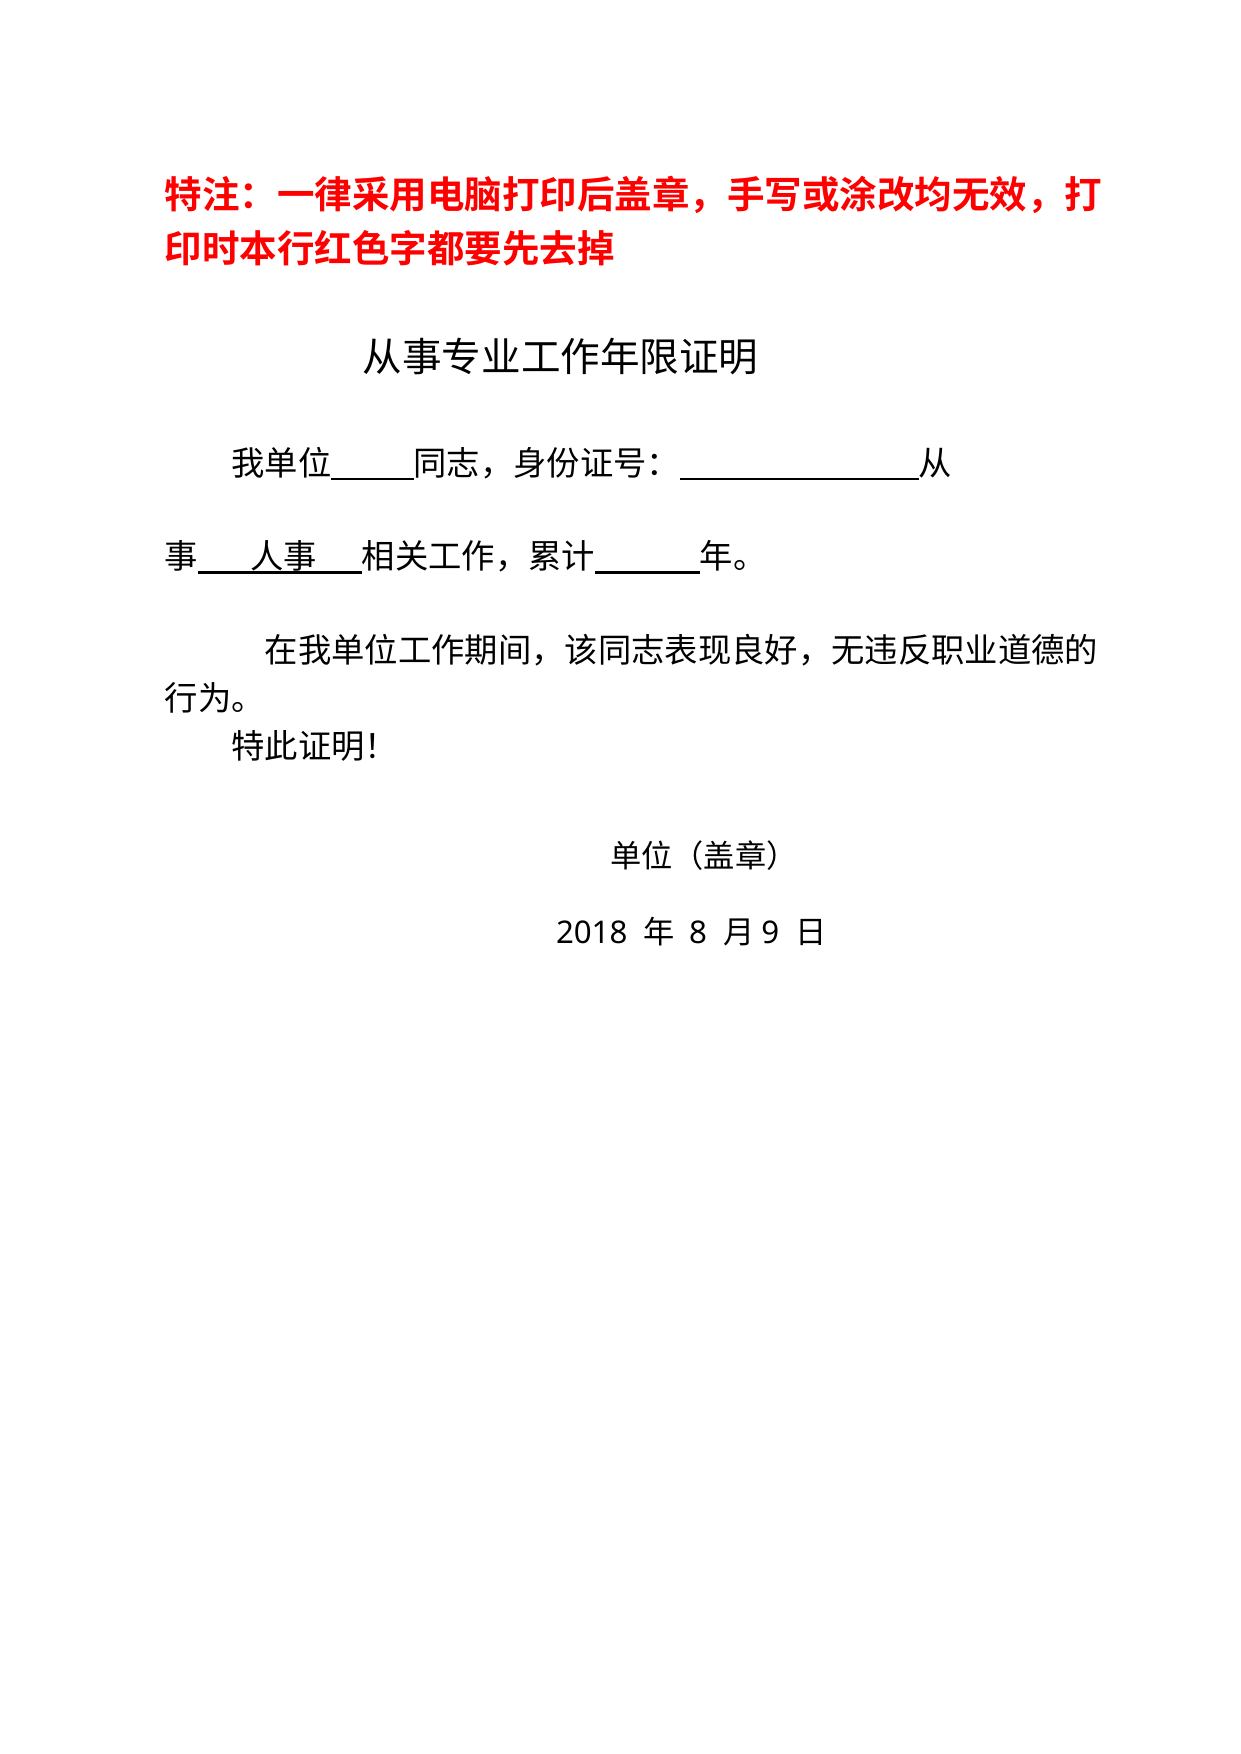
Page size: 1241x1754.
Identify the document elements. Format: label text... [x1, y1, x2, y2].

text 特此证明！ [164, 720, 1104, 768]
text 我单位 同志，身份证号： 从 [198, 436, 1104, 484]
text 从事专业工作年限证明 [164, 325, 1104, 382]
text 在我单位工作期间，该同志表现良好，无违反职业道德的行为。 [164, 624, 1104, 720]
text 特注：一律采用电脑打印后盖章，手写或涂改均无效，打印时本行红色字都要先去掉 [164, 164, 1104, 304]
text 单位（盖章） [164, 831, 1104, 876]
text 2018 年 8 月 9 日 [164, 907, 1104, 953]
text 事 人事 相关工作，累计 年。 [164, 530, 1104, 578]
